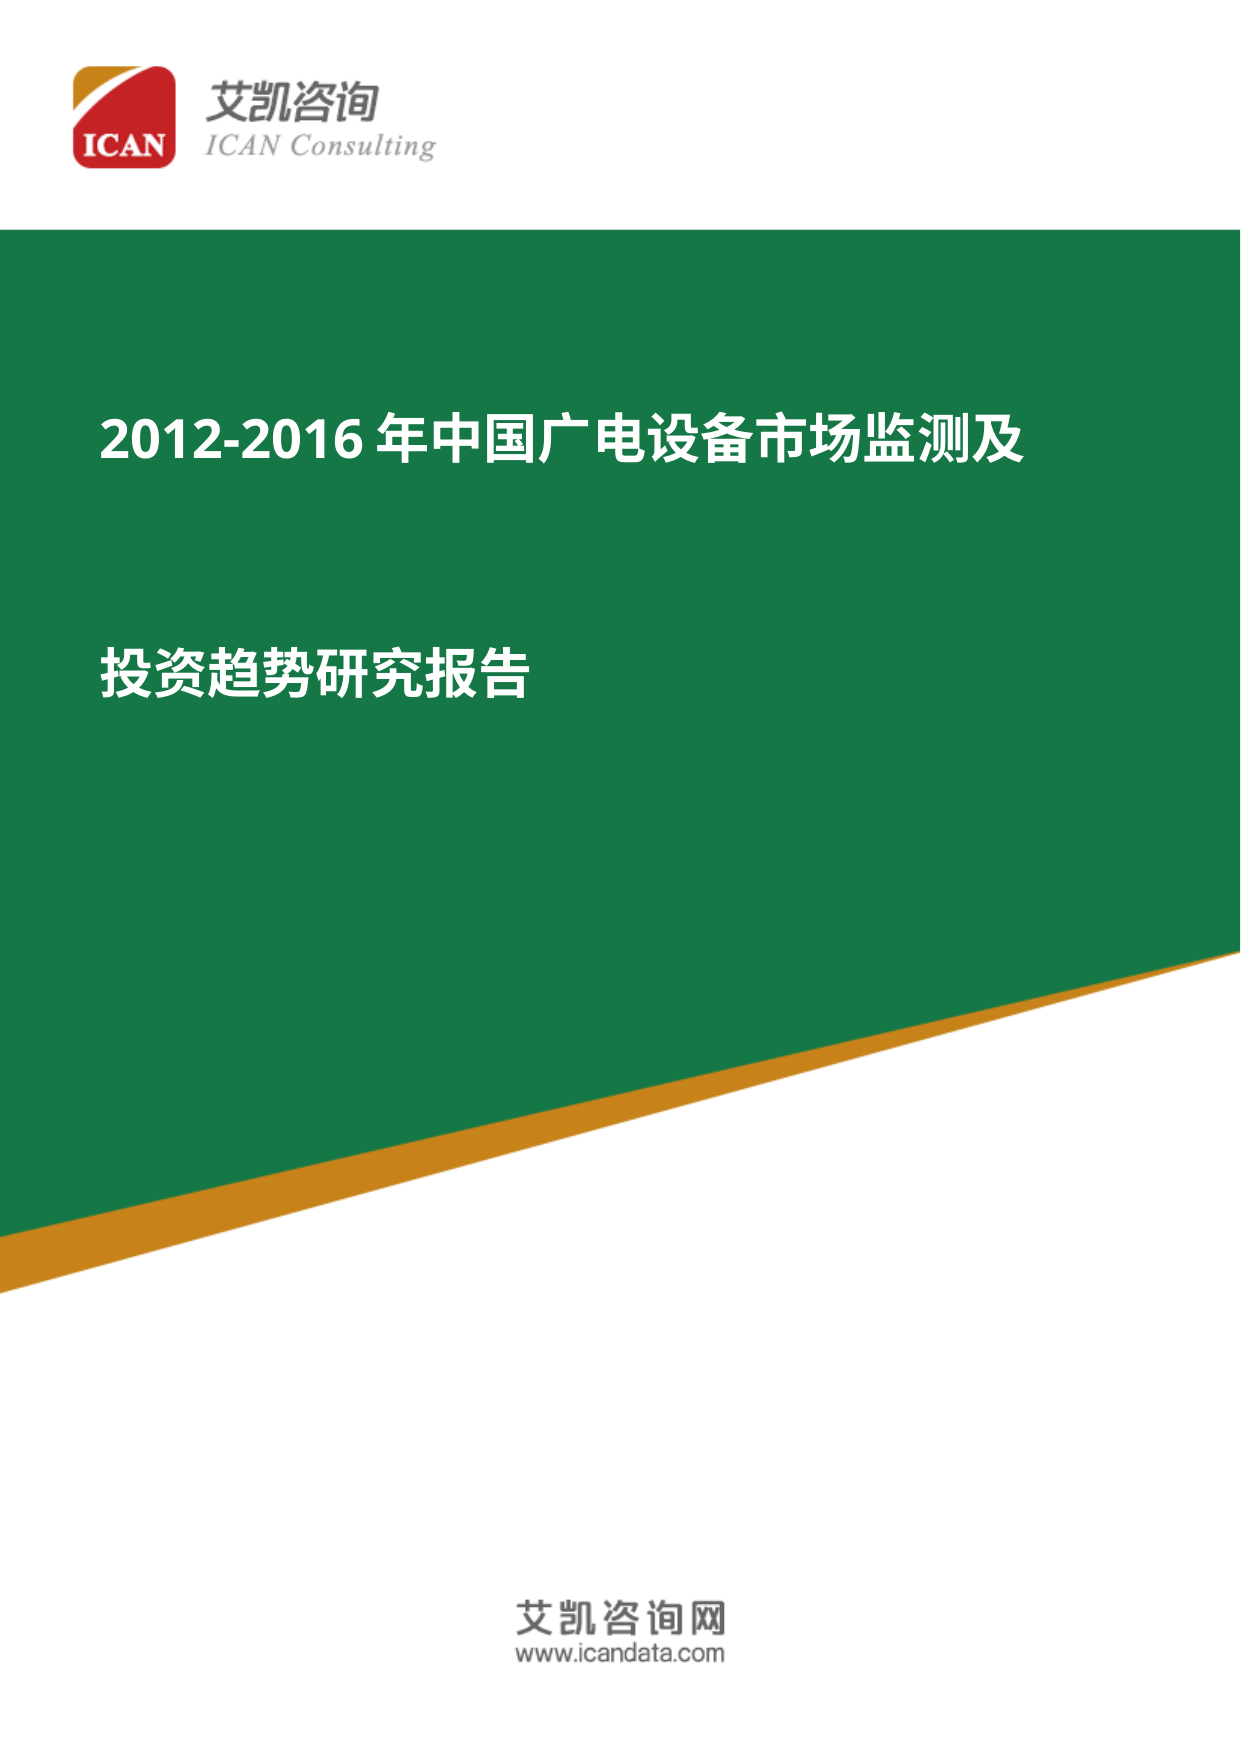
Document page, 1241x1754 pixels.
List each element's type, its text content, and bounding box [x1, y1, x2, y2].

picture [0, 5, 1241, 1754]
subtitle 2012-2016年中国广电设备市场监测及投资趋势研究报告 [99, 386, 1053, 718]
